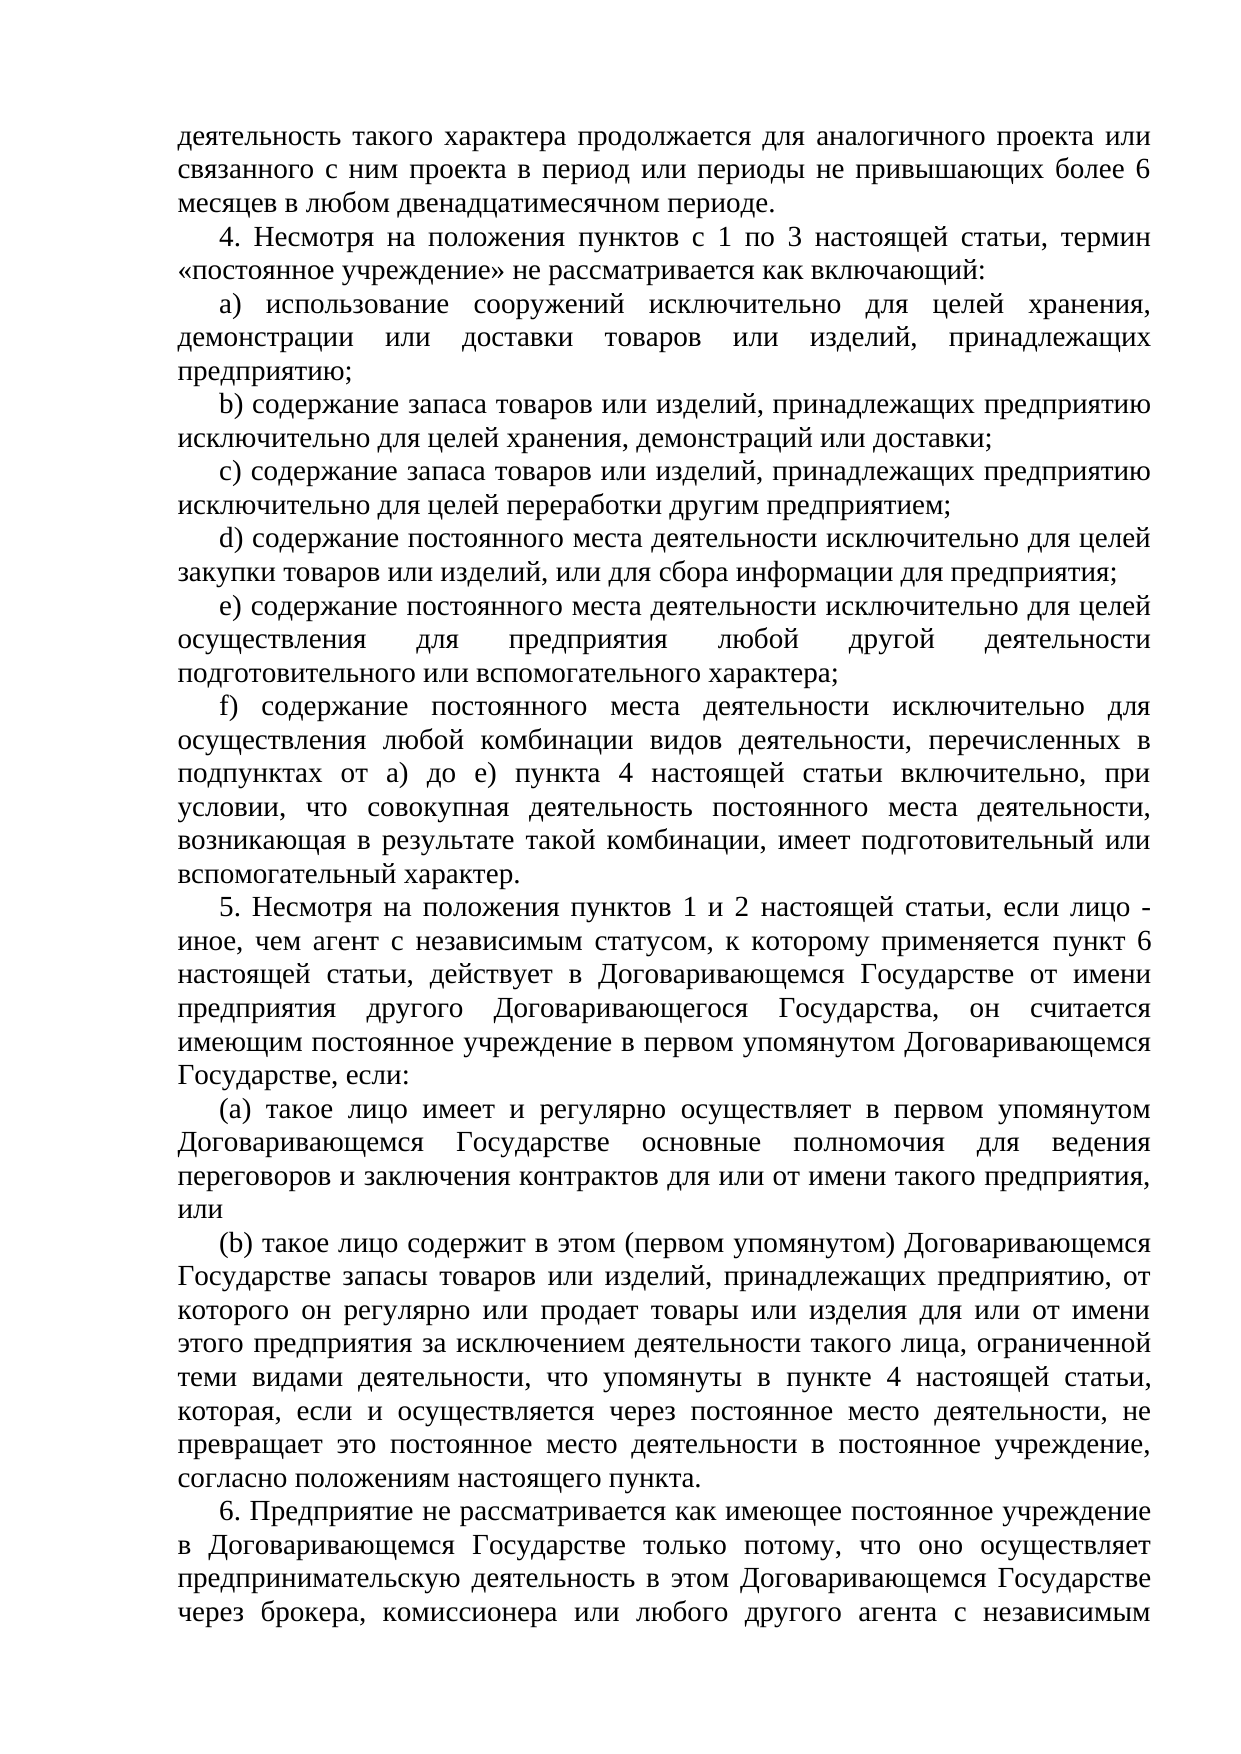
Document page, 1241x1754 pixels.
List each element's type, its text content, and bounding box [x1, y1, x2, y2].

text (a) такое лицо имеет и регулярно осуществляет в первом упомянутом Договаривающемся Государстве основные полномочия для ведения переговоров и заключения контрактов для или от имени такого предприятия, или [177, 1091, 1152, 1225]
text 5. Несмотря на положения пунктов 1 и 2 настоящей статьи, если лицо - иное, чем агент с независимым статусом, к которому применяется пункт 6 настоящей статьи, действует в Договаривающемся Государстве от имени предприятия другого Договаривающегося Государства, он считается имеющим постоянное учреждение в первом упомянутом Договаривающемся Государстве, если: [177, 889, 1152, 1091]
text 4. Несмотря на положения пунктов с 1 по 3 настоящей статьи, термин «постоянное учреждение» не рассматривается как включающий: [177, 219, 1152, 286]
text f) содержание постоянного места деятельности исключительно для осуществления любой комбинации видов деятельности, перечисленных в подпунктах от а) до е) пункта 4 настоящей статьи включительно, при условии, что совокупная деятельность постоянного места деятельности, возникающая в результате такой комбинации, имеет подготовительный или вспомогательный характер. [177, 688, 1152, 889]
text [177, 1493, 1152, 1627]
text e) содержание постоянного места деятельности исключительно для целей осуществления для предприятия любой другой деятельности подготовительного или вспомогательного характера; [177, 588, 1152, 688]
text c) содержание запаса товаров или изделий, принадлежащих предприятию исключительно для целей переработки другим предприятием; [177, 453, 1152, 521]
text d) содержание постоянного места деятельности исключительно для целей закупки товаров или изделий, или для сбора информации для предприятия; [177, 521, 1152, 588]
text a) использование сооружений исключительно для целей хранения, демонстрации или доставки товаров или изделий, принадлежащих предприятию; [177, 286, 1152, 386]
text b) содержание запаса товаров или изделий, принадлежащих предприятию исключительно для целей хранения, демонстраций или доставки; [177, 386, 1152, 453]
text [177, 118, 1152, 219]
text (b) такое лицо содержит в этом (первом упомянутом) Договаривающемся Государстве запасы товаров или изделий, принадлежащих предприятию, от которого он регулярно или продает товары или изделия для или от имени этого предприятия за исключением деятельности такого лица, ограниченной теми видами деятельности, что упомянуты в пункте 4 настоящей статьи, которая, если и осуществляется через постоянное место деятельности, не превращает это постоянное место деятельности в постоянное учреждение, согласно положениям настоящего пункта. [177, 1225, 1152, 1493]
